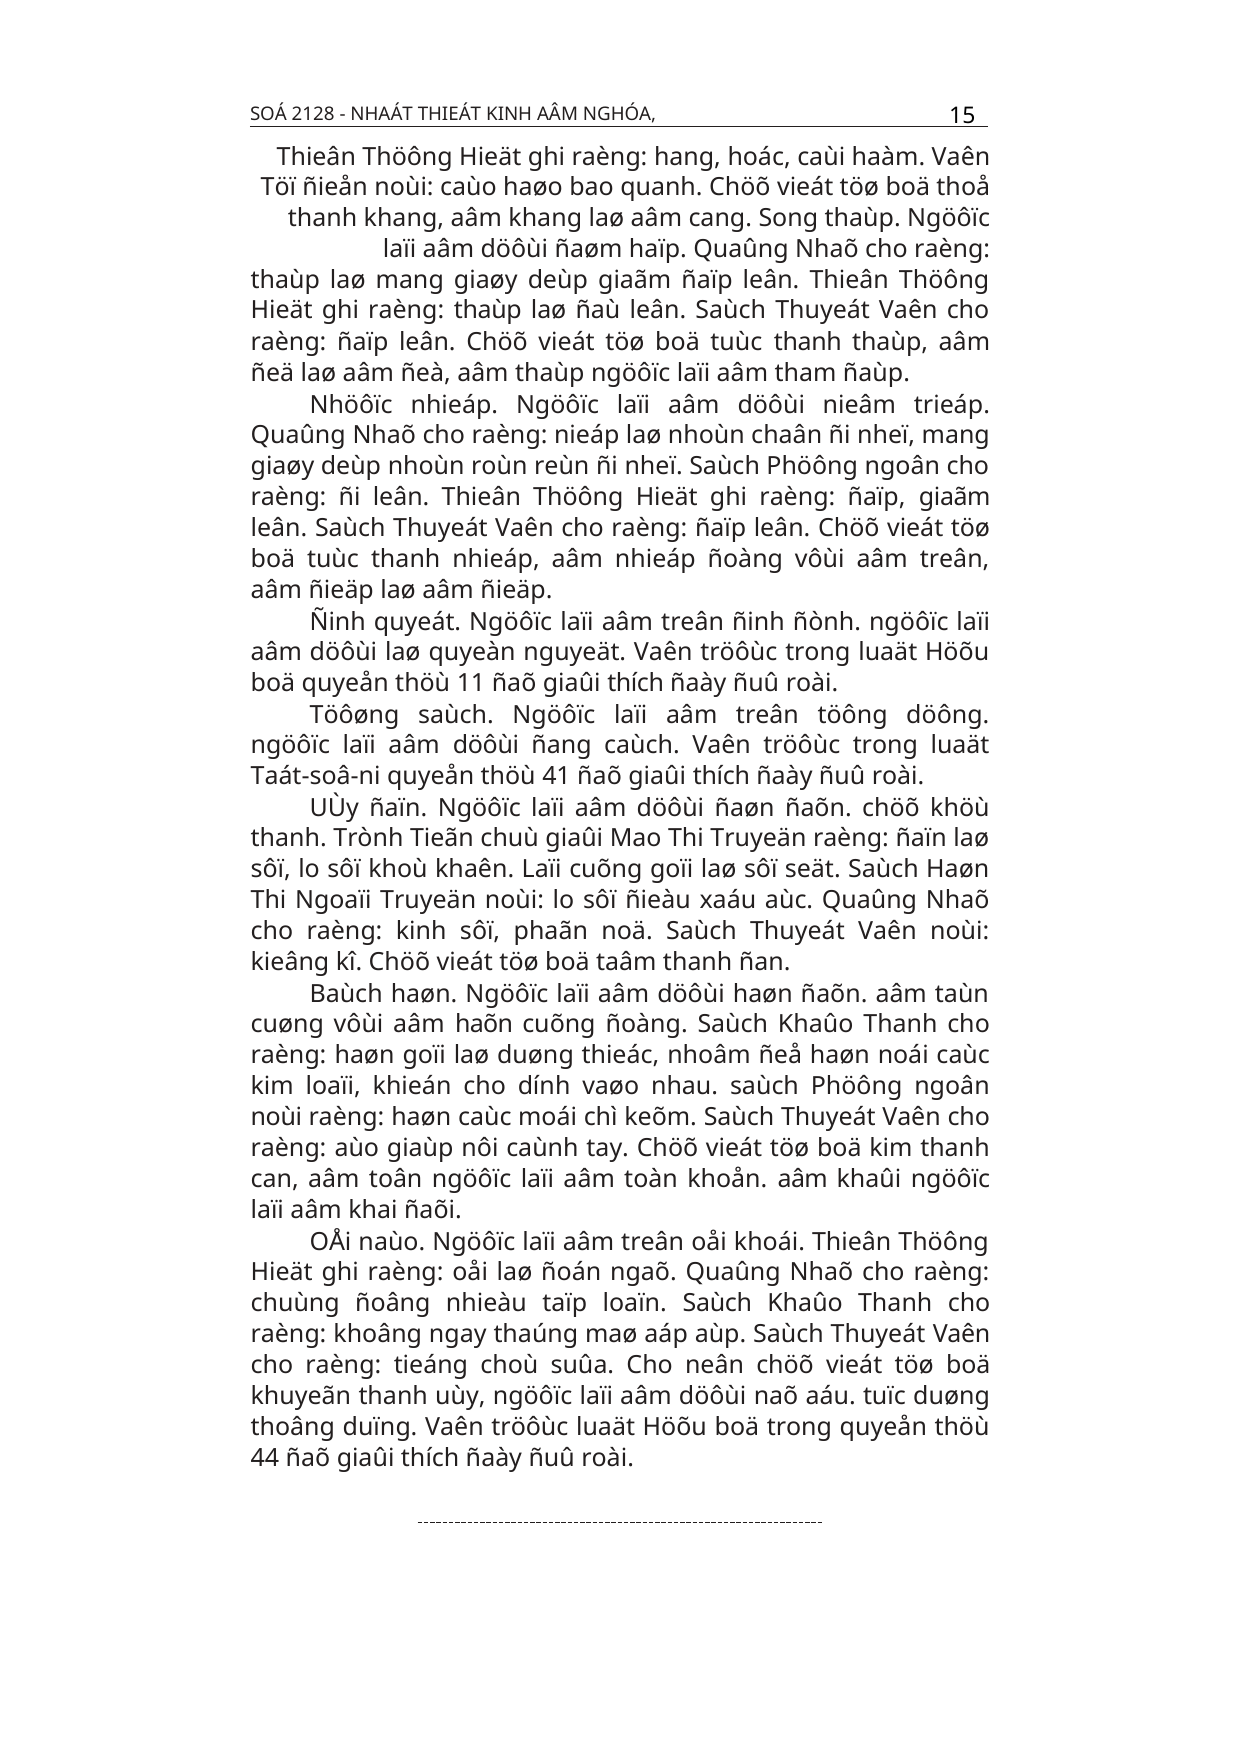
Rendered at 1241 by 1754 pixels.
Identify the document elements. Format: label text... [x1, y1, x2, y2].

text Ñinh quyeát. Ngöôïc laïi aâm treân ñinh ñònh. ngöôïc laïi aâm döôùi laø quyeàn nguyeät. Vaên tröôùc trong luaät Höõu boä quyeån thöù 11 ñaõ giaûi thích ñaày ñuû roài. [250, 606, 990, 698]
text Thieân Thöông Hieät ghi raèng: hang, hoác, caùi haàm. Vaên Töï ñieån noùi: caùo haøo bao quanh. Chöõ vieát töø boä thoå thanh khang, aâm khang laø aâm cang. Song thaùp. Ngöôïc laïi aâm döôùi ñaøm haïp. Quaûng Nhaõ cho raèng: [252, 140, 990, 264]
text Töôøng saùch. Ngöôïc laïi aâm treân töông döông. ngöôïc laïi aâm döôùi ñang caùch. Vaên tröôùc trong luaät Taát-soâ-ni quyeån thöù 41 ñaõ giaûi thích ñaày ñuû roài. [250, 698, 990, 792]
text Baùch haøn. Ngöôïc laïi aâm döôùi haøn ñaõn. aâm taùn cuøng vôùi aâm haõn cuõng ñoàng. Saùch Khaûo Thanh cho raèng: haøn goïi laø duøng thieác, nhoâm ñeå haøn noái caùc kim loaïi, khieán cho dính vaøo nhau. saùch Phöông ngoân noùi raèng: haøn caùc moái chì keõm. Saùch Thuyeát Vaên cho raèng: aùo giaùp nôi caùnh tay. Chöõ vieát töø boä kim thanh can, aâm toân ngöôïc laïi aâm toàn khoån. aâm khaûi ngöôïc laïi aâm khai ñaõi. [250, 978, 990, 1226]
text thaùp laø mang giaøy deùp giaãm ñaïp leân. Thieân Thöông Hieät ghi raèng: thaùp laø ñaù leân. Saùch Thuyeát Vaên cho raèng: ñaïp leân. Chöõ vieát töø boä tuùc thanh thaùp, aâm ñeä laø aâm ñeà, aâm thaùp ngöôïc laïi aâm tham ñaùp. [250, 264, 990, 388]
text OÅi naùo. Ngöôïc laïi aâm treân oåi khoái. Thieân Thöông Hieät ghi raèng: oåi laø ñoán ngaõ. Quaûng Nhaõ cho raèng: chuùng ñoâng nhieàu taïp loaïn. Saùch Khaûo Thanh cho raèng: khoâng ngay thaúng maø aáp aùp. Saùch Thuyeát Vaên cho raèng: tieáng choù suûa. Cho neân chöõ vieát töø boä khuyeãn thanh uùy, ngöôïc laïi aâm döôùi naõ aáu. tuïc duøng thoâng duïng. Vaên tröôùc luaät Höõu boä trong quyeån thöù 44 ñaõ giaûi thích ñaày ñuû roài. [250, 1226, 990, 1474]
text UÙy ñaïn. Ngöôïc laïi aâm döôùi ñaøn ñaõn. chöõ khöù thanh. Trònh Tieãn chuù giaûi Mao Thi Truyeän raèng: ñaïn laø sôï, lo sôï khoù khaên. Laïi cuõng goïi laø sôï seät. Saùch Haøn Thi Ngoaïi Truyeän noùi: lo sôï ñieàu xaáu aùc. Quaûng Nhaõ cho raèng: kinh sôï, phaãn noä. Saùch Thuyeát Vaên noùi: kieâng kî. Chöõ vieát töø boä taâm thanh ñan. [250, 792, 990, 978]
text Nhöôïc nhieáp. Ngöôïc laïi aâm döôùi nieâm trieáp. Quaûng Nhaõ cho raèng: nieáp laø nhoùn chaân ñi nheï, mang giaøy deùp nhoùn roùn reùn ñi nheï. Saùch Phöông ngoân cho raèng: ñi leân. Thieân Thöông Hieät ghi raèng: ñaïp, giaãm leân. Saùch Thuyeát Vaên cho raèng: ñaïp leân. Chöõ vieát töø boä tuùc thanh nhieáp, aâm nhieáp ñoàng vôùi aâm treân, aâm ñieäp laø aâm ñieäp. [250, 388, 990, 606]
